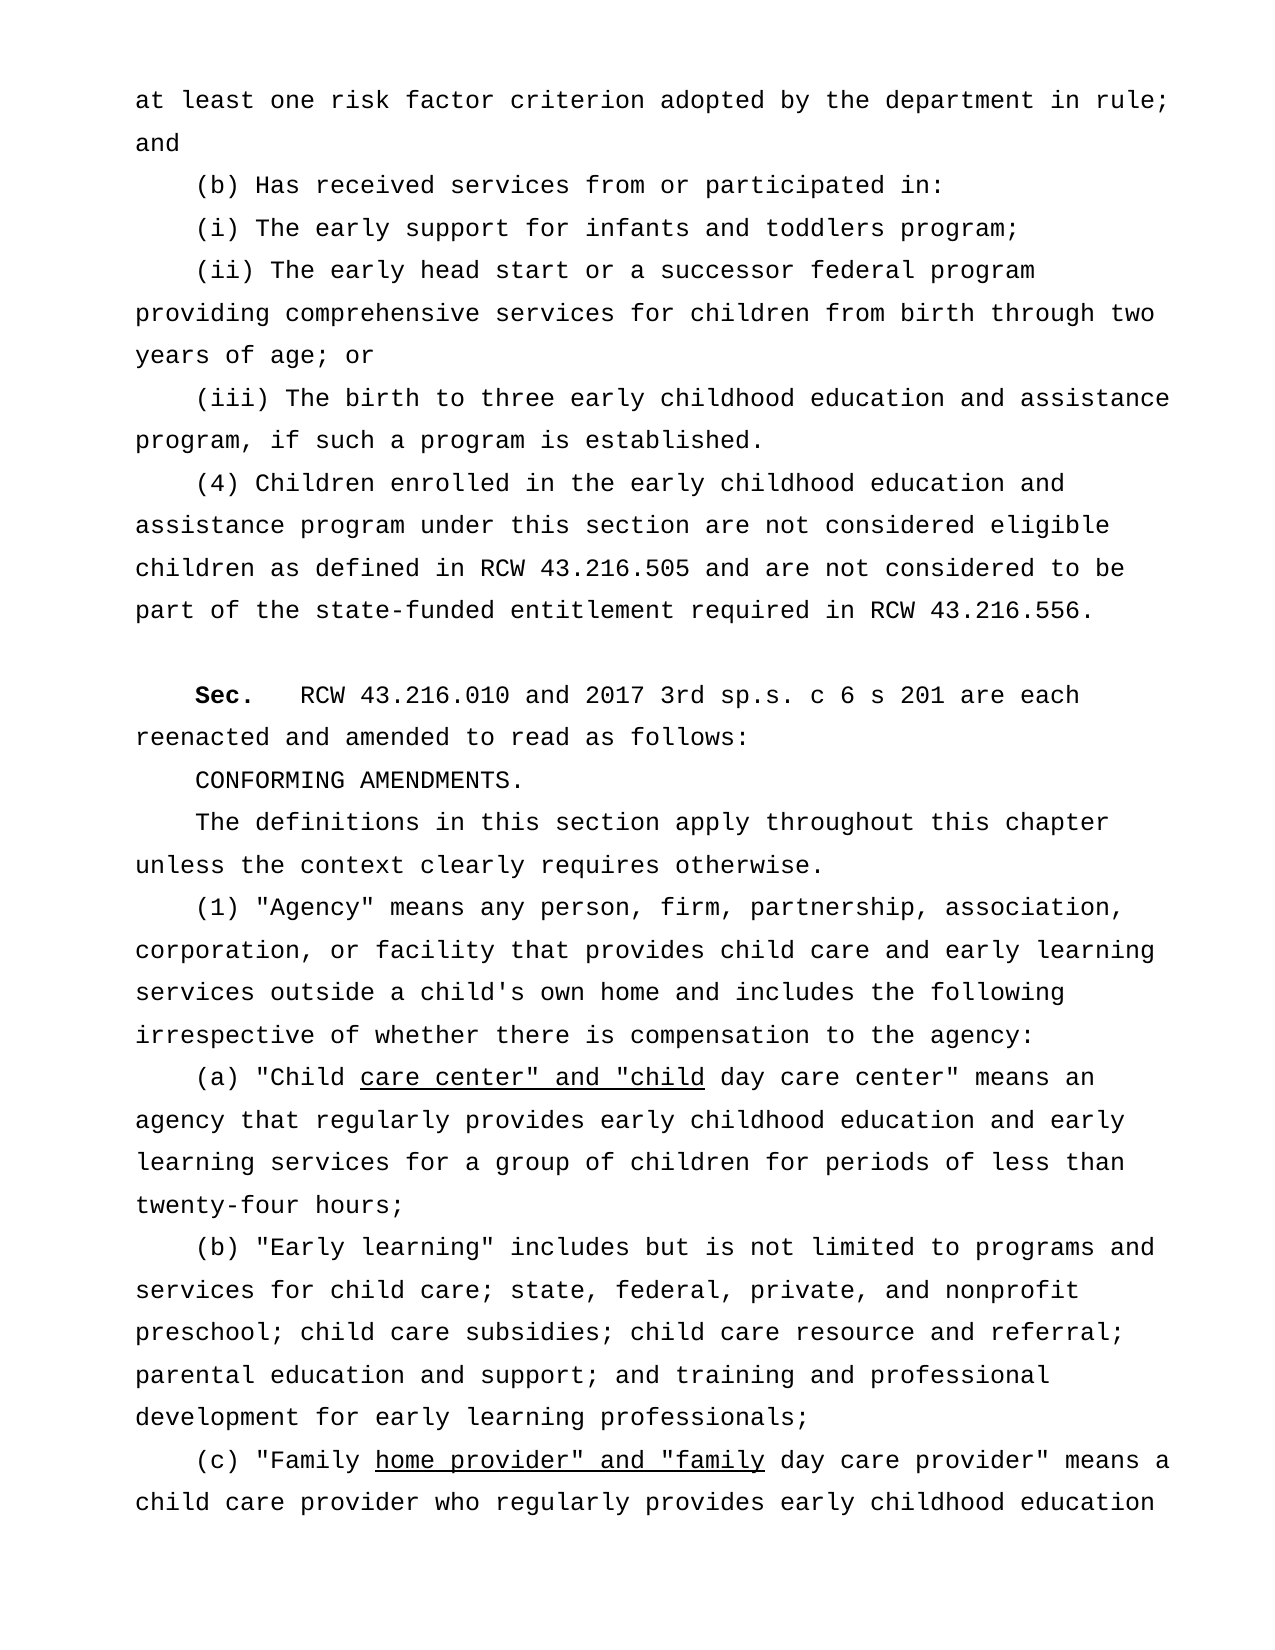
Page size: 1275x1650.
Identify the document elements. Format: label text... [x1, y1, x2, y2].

text (4) Children enrolled in the early childhood education and assistance program under this section are not considered eligible children as defined in RCW 43.216.505 and are not considered to be part of the state-funded entitlement required in RCW 43.216.556. [135, 457, 1170, 627]
text (1) "Agency" means any person, firm, partnership, association, corporation, or facility that provides child care and early learning services outside a child's own home and includes the following irrespective of whether there is compensation to the agency: [135, 882, 1170, 1052]
text Sec. RCW 43.216.010 and 2017 3rd sp.s. c 6 s 201 are each reenacted and amended to read as follows: [135, 669, 1170, 754]
text (iii) The birth to three early childhood education and assistance program, if such a program is established. [135, 372, 1170, 457]
text (ii) The early head start or a successor federal program providing comprehensive services for children from birth through two years of age; or [135, 245, 1170, 372]
text (a) "Child care center" and "child day care center" means an agency that regularly provides early childhood education and early learning services for a group of children for periods of less than twenty-four hours; [135, 1052, 1170, 1222]
text (b) "Early learning" includes but is not limited to programs and services for child care; state, federal, private, and nonprofit preschool; child care subsidies; child care resource and referral; parental education and support; and training and professional development for early learning professionals; [135, 1222, 1170, 1434]
text The definitions in this section apply throughout this chapter unless the context clearly requires otherwise. [135, 797, 1170, 882]
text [135, 1434, 1170, 1519]
text (b) Has received services from or participated in: [135, 160, 1170, 202]
text (i) The early support for infants and toddlers program; [135, 202, 1170, 245]
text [135, 75, 1170, 160]
text CONFORMING AMENDMENTS. [135, 754, 1170, 797]
